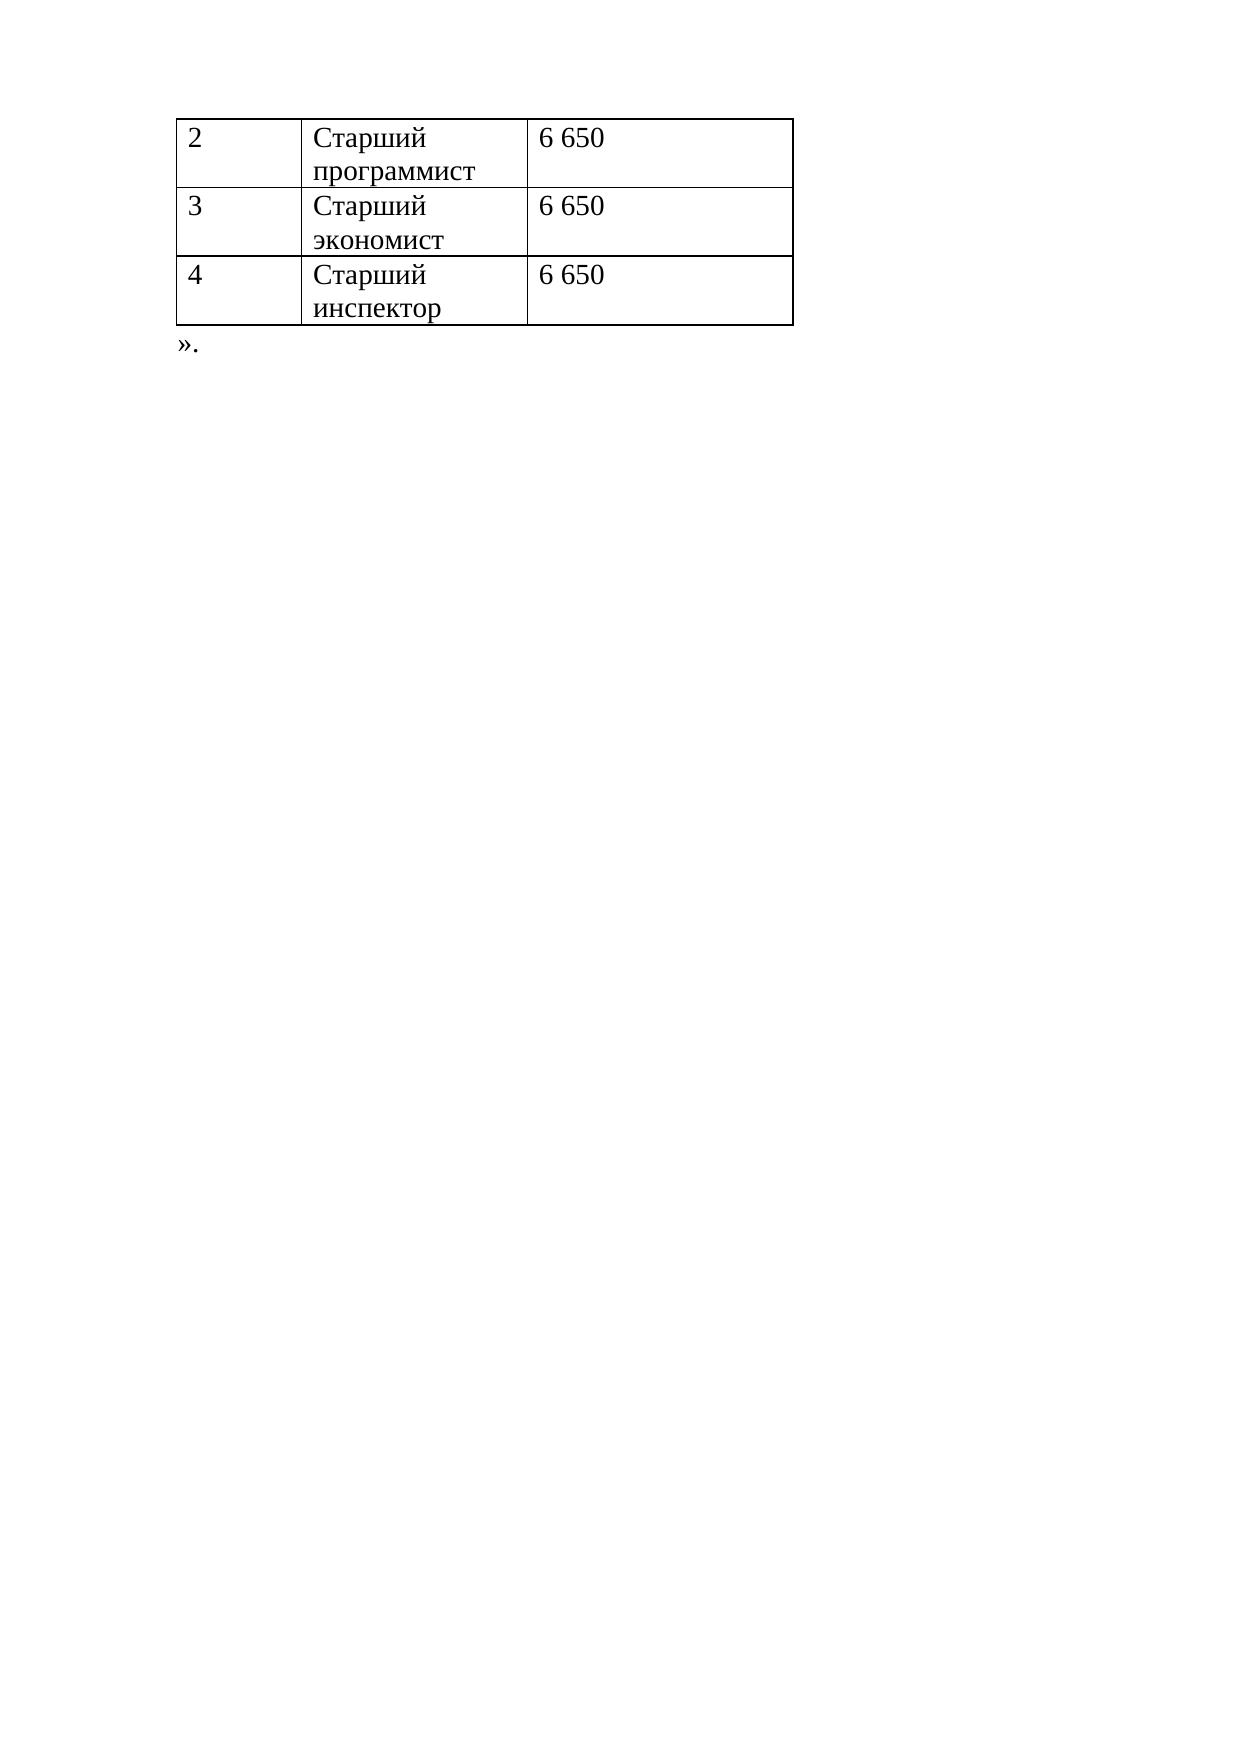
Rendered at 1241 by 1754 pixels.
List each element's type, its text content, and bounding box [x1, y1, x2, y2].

table_cell Старший программист [302, 120, 527, 187]
table_cell Старший экономист [302, 188, 527, 255]
table_cell 6 650 [528, 188, 792, 255]
table_cell 2 [177, 120, 301, 187]
table_cell 4 [177, 257, 301, 324]
table_cell 6 650 [528, 120, 792, 187]
table_cell 3 [177, 188, 301, 255]
table_cell 6 650 [528, 257, 792, 324]
text ». [177, 326, 1181, 359]
table_cell Старший инспектор [302, 257, 527, 324]
